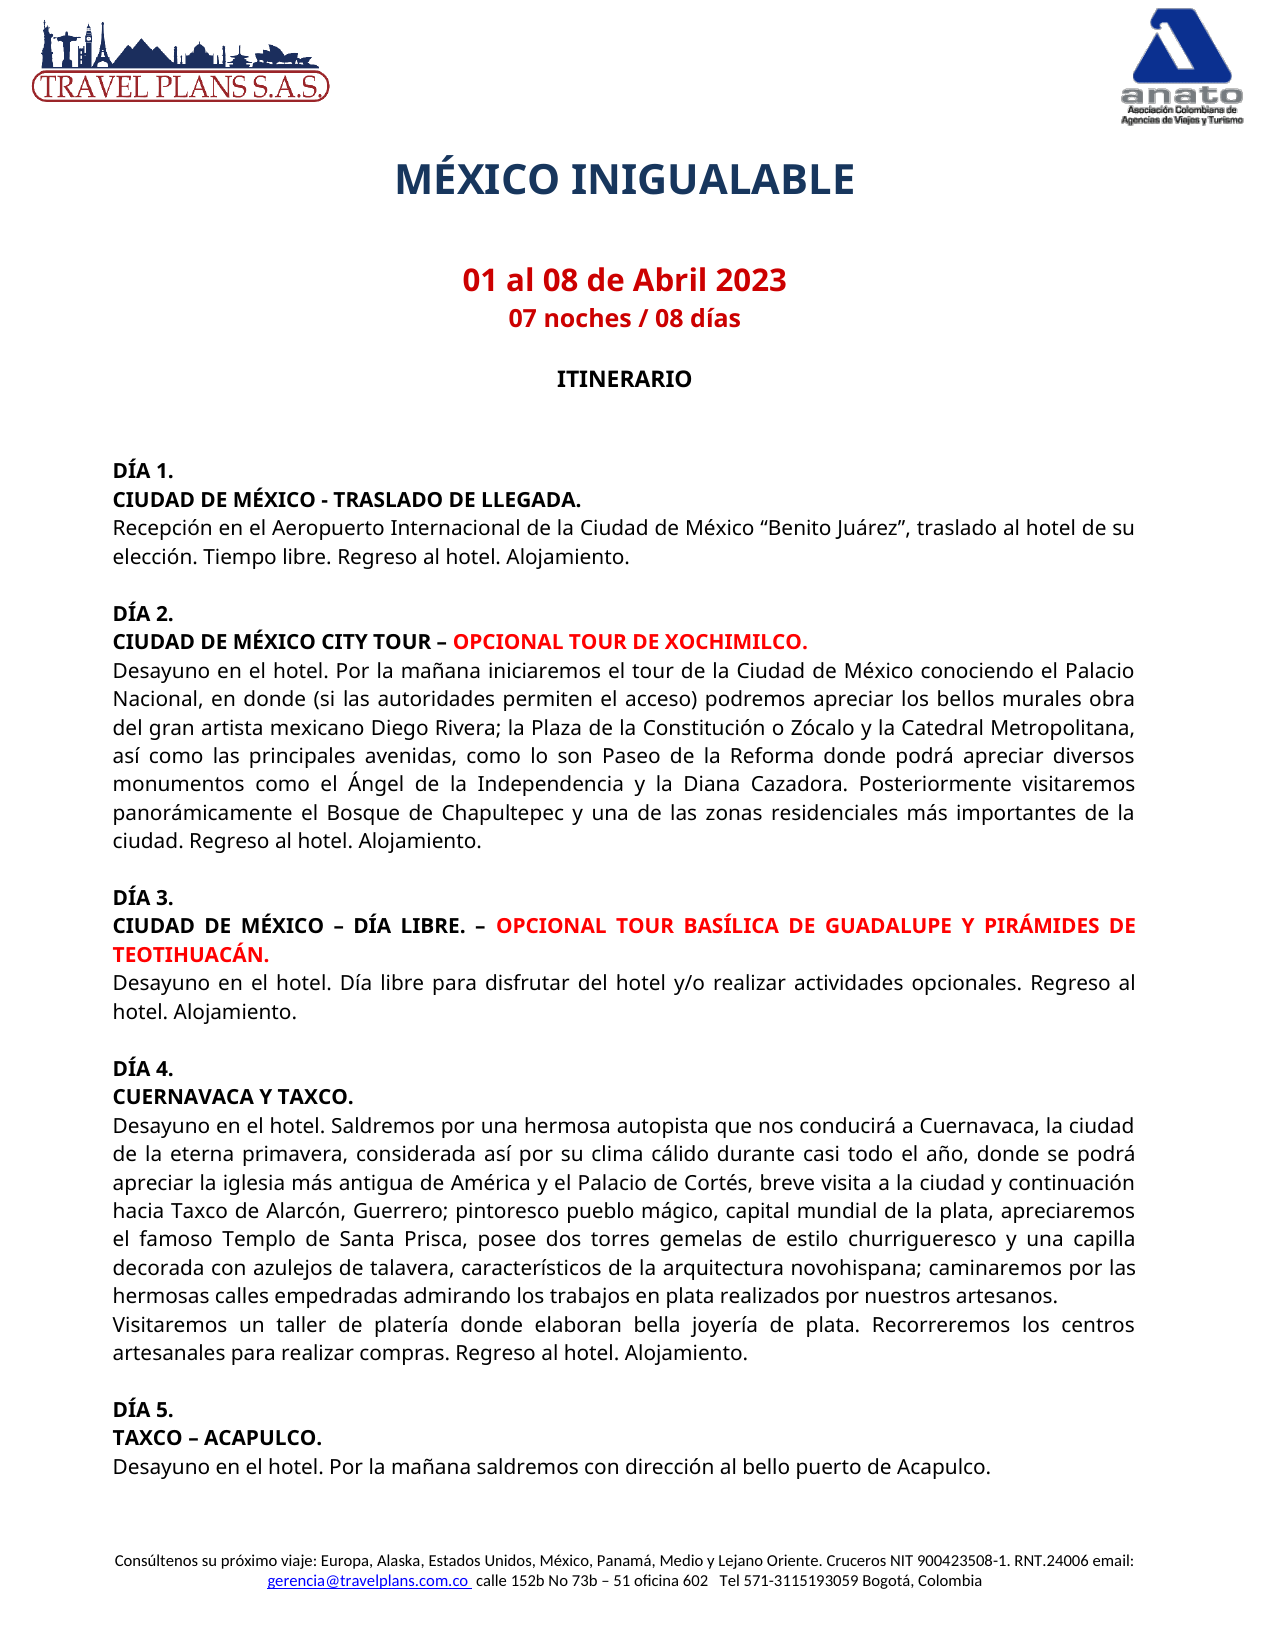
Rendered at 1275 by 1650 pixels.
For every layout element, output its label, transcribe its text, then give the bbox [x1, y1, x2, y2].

text Desayuno en el hotel. Por la mañana saldremos con dirección al bello puerto de Acapulco. [112, 1452, 1137, 1480]
text Desayuno en el hotel. Por la mañana iniciaremos el tour de la Ciudad de México conociendo el Palacio Nacional, en donde (si las autoridades permiten el acceso) podremos apreciar los bellos murales obra del gran artista mexicano Diego Rivera; la Plaza de la Constitución o Zócalo y la Catedral Metropolitana, así como las principales avenidas, como lo son Paseo de la Reforma donde podrá apreciar diversos monumentos como el Ángel de la Independencia y la Diana Cazadora. Posteriormente visitaremos panorámicamente el Bosque de Chapultepec y una de las zonas residenciales más importantes de la ciudad. Regreso al hotel. Alojamiento. [112, 656, 1137, 855]
picture [1112, 3, 1250, 130]
text Visitaremos un taller de platería donde elaboran bella joyería de plata. Recorreremos los centros artesanales para realizar compras. Regreso al hotel. Alojamiento. [112, 1310, 1137, 1367]
text Desayuno en el hotel. Día libre para disfrutar del hotel y/o realizar actividades opcionales. Regreso al hotel. Alojamiento. [112, 968, 1137, 1025]
text Recepción en el Aeropuerto Internacional de la Ciudad de México “Benito Juárez”, traslado al hotel de su elección. Tiempo libre. Regreso al hotel. Alojamiento. [112, 513, 1137, 570]
text TAXCO – ACAPULCO. [112, 1423, 1137, 1452]
text DÍA 4. [112, 1054, 1137, 1082]
text Desayuno en el hotel. Saldremos por una hermosa autopista que nos conducirá a Cuernavaca, la ciudad de la eterna primavera, considerada así por su clima cálido durante casi todo el año, donde se podrá apreciar la iglesia más antigua de América y el Palacio de Cortés, breve visita a la ciudad y continuación hacia Taxco de Alarcón, Guerrero; pintoresco pueblo mágico, capital mundial de la plata, apreciaremos el famoso Templo de Santa Prisca, posee dos torres gemelas de estilo churrigueresco y una capilla decorada con azulejos de talavera, característicos de la arquitectura novohispana; caminaremos por las hermosas calles empedradas admirando los trabajos en plata realizados por nuestros artesanos. [112, 1111, 1137, 1310]
text MÉXICO INIGUALABLE [112, 150, 1137, 207]
text CIUDAD DE MÉXICO CITY TOUR – OPCIONAL TOUR DE XOCHIMILCO. [112, 627, 1137, 656]
text DÍA 1. [112, 457, 1137, 485]
text CIUDAD DE MÉXICO - TRASLADO DE LLEGADA. [112, 485, 1137, 513]
text DÍA 5. [112, 1395, 1137, 1423]
text DÍA 3. [112, 883, 1137, 912]
text ITINERARIO [112, 363, 1137, 394]
text 01 al 08 de Abril 2023 07 noches / 08 días [112, 207, 1137, 334]
picture [30, 18, 331, 104]
text CUERNAVACA Y TAXCO. [112, 1082, 1137, 1111]
text DÍA 2. [112, 599, 1137, 627]
text CIUDAD DE MÉXICO – DÍA LIBRE. – OPCIONAL TOUR BASÍLICA DE GUADALUPE Y PIRÁMIDES DE TEOTIHUACÁN. [112, 912, 1137, 968]
